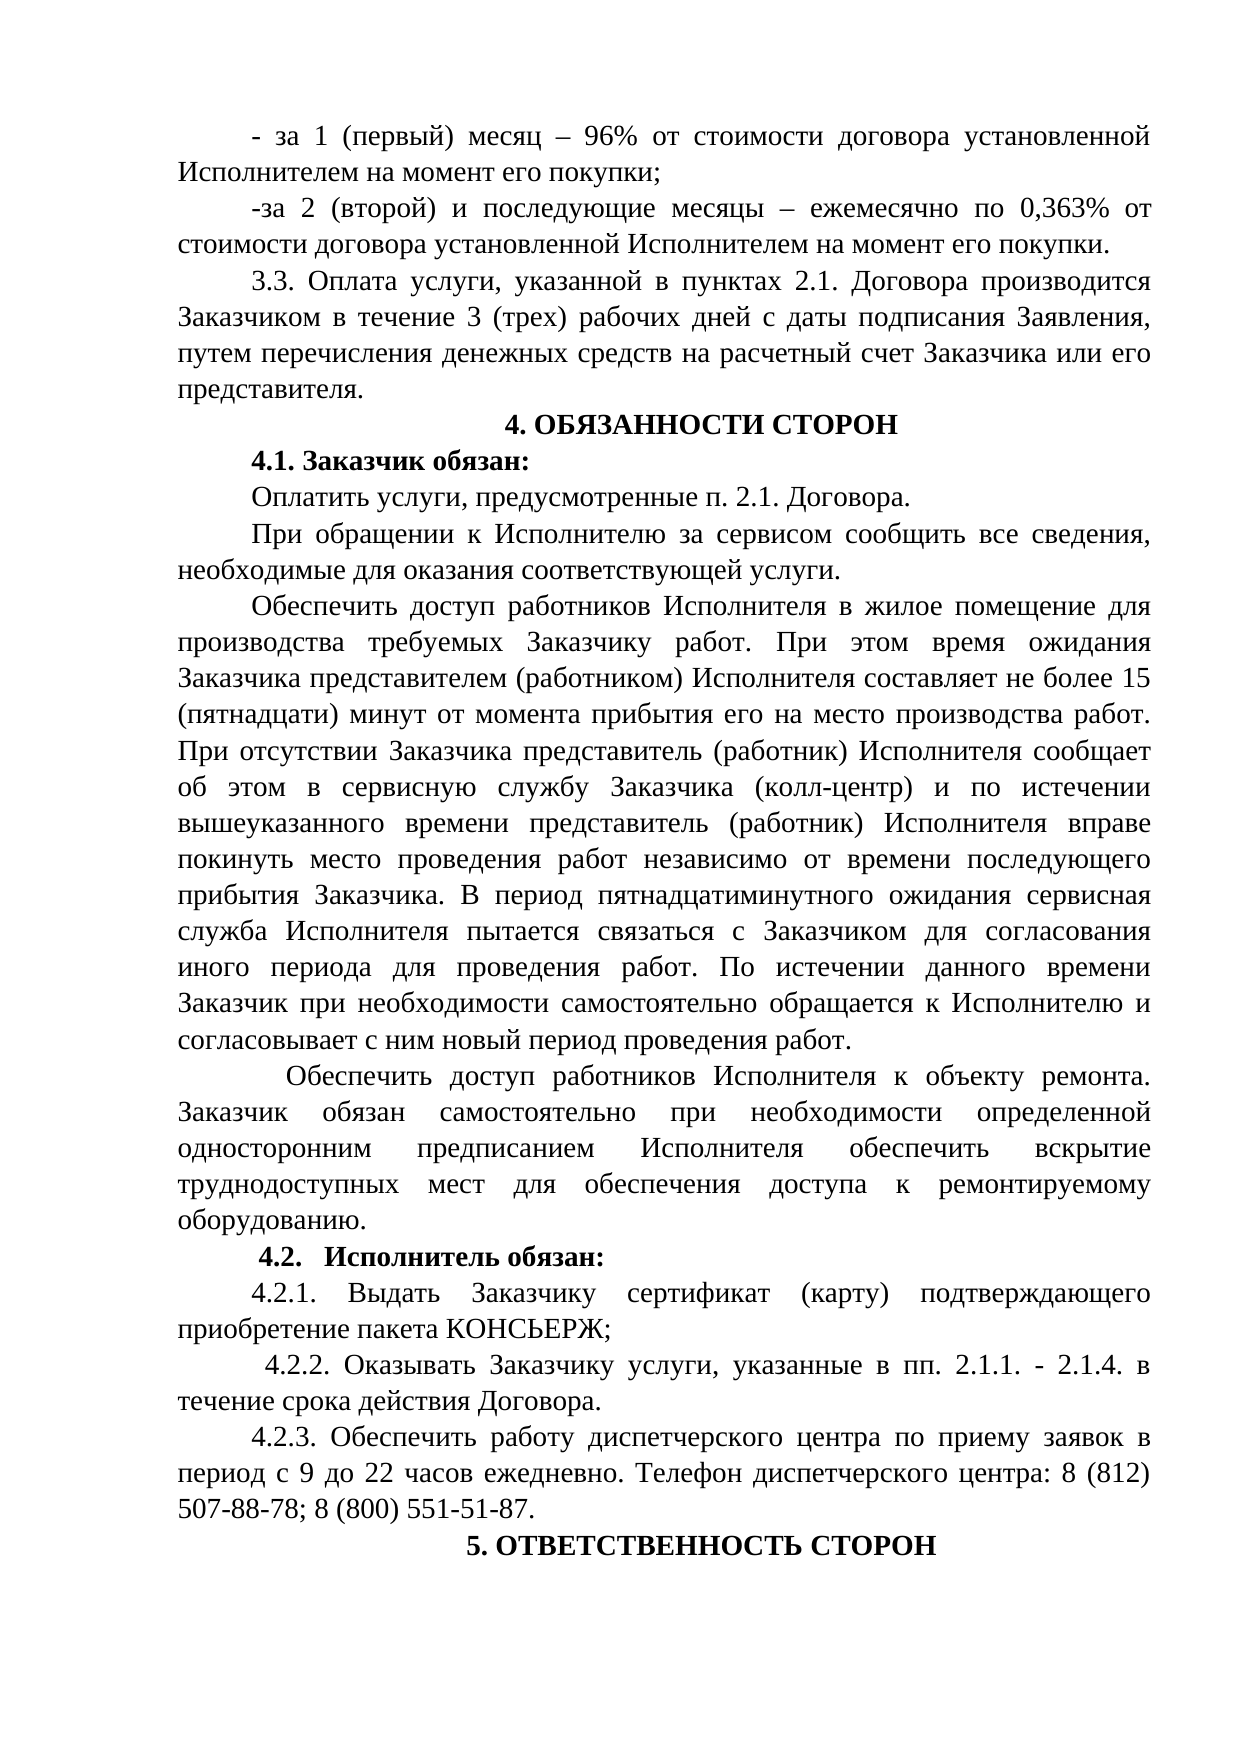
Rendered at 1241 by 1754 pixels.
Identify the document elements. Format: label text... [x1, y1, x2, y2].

text -за 2 (второй) и последующие месяцы – ежемесячно по 0,363% от стоимости договора установленной Исполнителем на момент его покупки. [177, 190, 1152, 260]
text Оплатить услуги, предусмотренные п. 2.1. Договора. [177, 479, 1152, 513]
text 4.2.3. Обеспечить работу диспетчерского центра по приему заявок в период с 9 до 22 часов ежедневно. Телефон диспетчерского центра: 8 (812) 507-88-78; 8 (800) 551-51-87. [177, 1419, 1152, 1525]
text 4.2.1. Выдать Заказчику сертификат (карту) подтверждающего приобретение пакета КОНСЬЕРЖ; [177, 1275, 1152, 1344]
text 4.2. Исполнитель обязан: [177, 1239, 1152, 1272]
text При обращении к Исполнителю за сервисом сообщить все сведения, необходимые для оказания соответствующей услуги. [177, 516, 1152, 585]
text 4.1. Заказчик обязан: [177, 443, 1152, 477]
text 3.3. Оплата услуги, указанной в пунктах 2.1. Договора производится Заказчиком в течение 3 (трех) рабочих дней с даты подписания Заявления, путем перечисления денежных средств на расчетный счет Заказчика или его представителя. [177, 263, 1152, 405]
text 5. ОТВЕТСТВЕННОСТЬ СТОРОН [177, 1528, 1152, 1561]
text Обеспечить доступ работников Исполнителя к объекту ремонта. Заказчик обязан самостоятельно при необходимости определенной односторонним предписанием Исполнителя обеспечить вскрытие труднодоступных мест для обеспечения доступа к ремонтируемому оборудованию. [177, 1058, 1152, 1236]
text 4. ОБЯЗАННОСТИ СТОРОН [177, 407, 1152, 441]
text 4.2.2. Оказывать Заказчику услуги, указанные в пп. 2.1.1. - 2.1.4. в течение срока действия Договора. [177, 1347, 1152, 1417]
text Обеспечить доступ работников Исполнителя в жилое помещение для производства требуемых Заказчику работ. При этом время ожидания Заказчика представителем (работником) Исполнителя составляет не более 15 (пятнадцати) минут от момента прибытия его на место производства работ. При отсутствии Заказчика представитель (работник) Исполнителя сообщает об этом в сервисную службу Заказчика (колл-центр) и по истечении вышеуказанного времени представитель (работник) Исполнителя вправе покинуть место проведения работ независимо от времени последующего прибытия Заказчика. В период пятнадцатиминутного ожидания сервисная служба Исполнителя пытается связаться с Заказчиком для согласования иного периода для проведения работ. По истечении данного времени Заказчик при необходимости самостоятельно обращается к Исполнителю и согласовывает с ним новый период проведения работ. [177, 588, 1152, 1055]
text - за 1 (первый) месяц – 96% от стоимости договора установленной Исполнителем на момент его покупки; [177, 118, 1152, 188]
